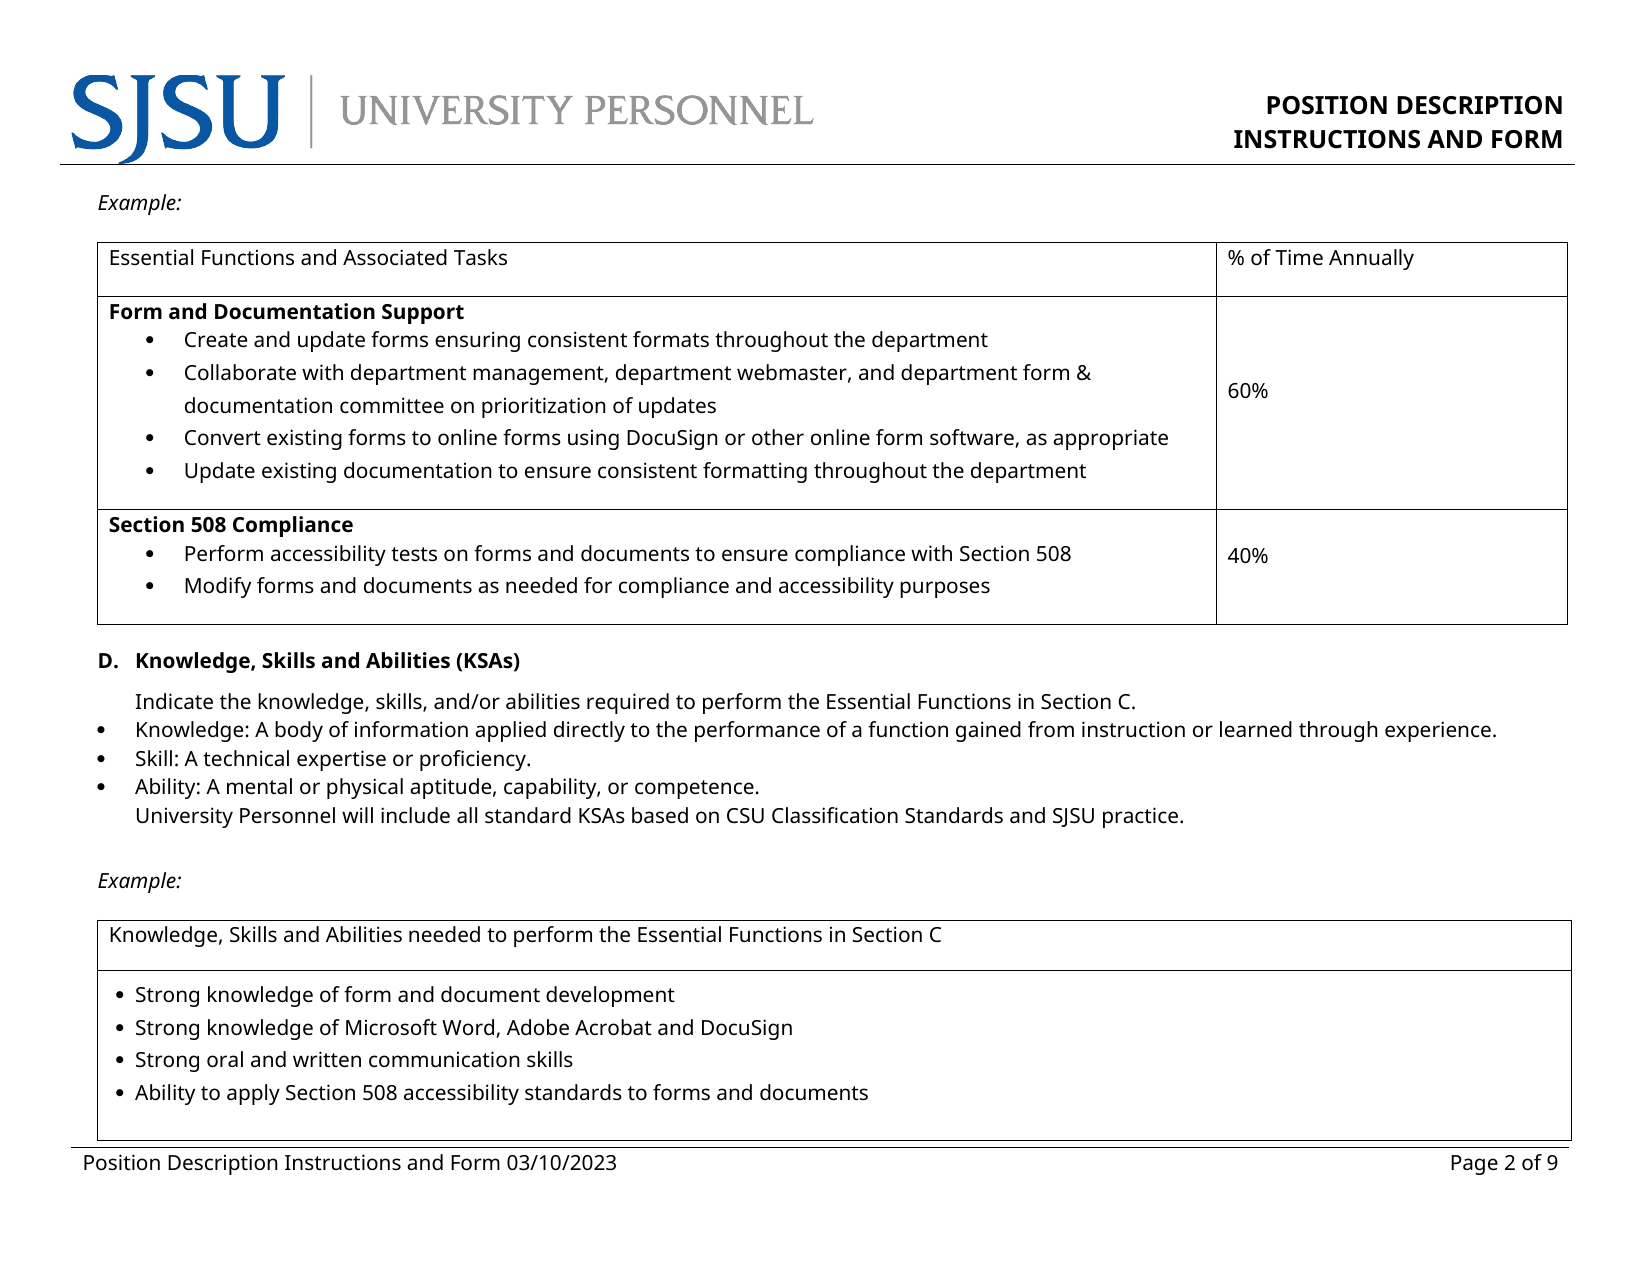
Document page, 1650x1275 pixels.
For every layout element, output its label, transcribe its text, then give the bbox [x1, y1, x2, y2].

list University Personnel will include all standard KSAs based on CSU Classification Standards and SJSU practice. [135, 801, 1522, 829]
table_cell 60% [1217, 297, 1567, 509]
table_cell 40% [1217, 510, 1567, 624]
list Knowledge: A body of information applied directly to the performance of a function gained from instruction or learned through experience. [97, 716, 1522, 744]
table_header Essential Functions and Associated Tasks [98, 243, 1216, 296]
table_cell Form and Documentation Support Create and update forms ensuring consistent formats throughout the department Collaborate with department management, department webmaster, and department form & documentation committee on prioritization of updates Convert existing forms to online forms using DocuSign or other online form software, as appropriate Update existing documentation to ensure consistent formatting throughout the department [98, 297, 1216, 509]
list Example: [97, 866, 1575, 894]
table_header Knowledge, Skills and Abilities needed to perform the Essential Functions in Section C [98, 921, 1571, 970]
text Indicate the knowledge, skills, and/or abilities required to perform the Essential Functions in Section C. [135, 687, 1522, 716]
table_header % of Time Annually [1217, 243, 1567, 296]
list Example: [97, 188, 1575, 217]
table_cell Section 508 Compliance Perform accessibility tests on forms and documents to ensure compliance with Section 508 Modify forms and documents as needed for compliance and accessibility purposes [98, 510, 1216, 624]
subtitle Knowledge, Skills and Abilities (KSAs) [97, 646, 1522, 675]
list Ability: A mental or physical aptitude, capability, or competence. [97, 772, 1522, 801]
list Skill: A technical expertise or proficiency. [97, 744, 1522, 772]
picture [71, 75, 814, 164]
